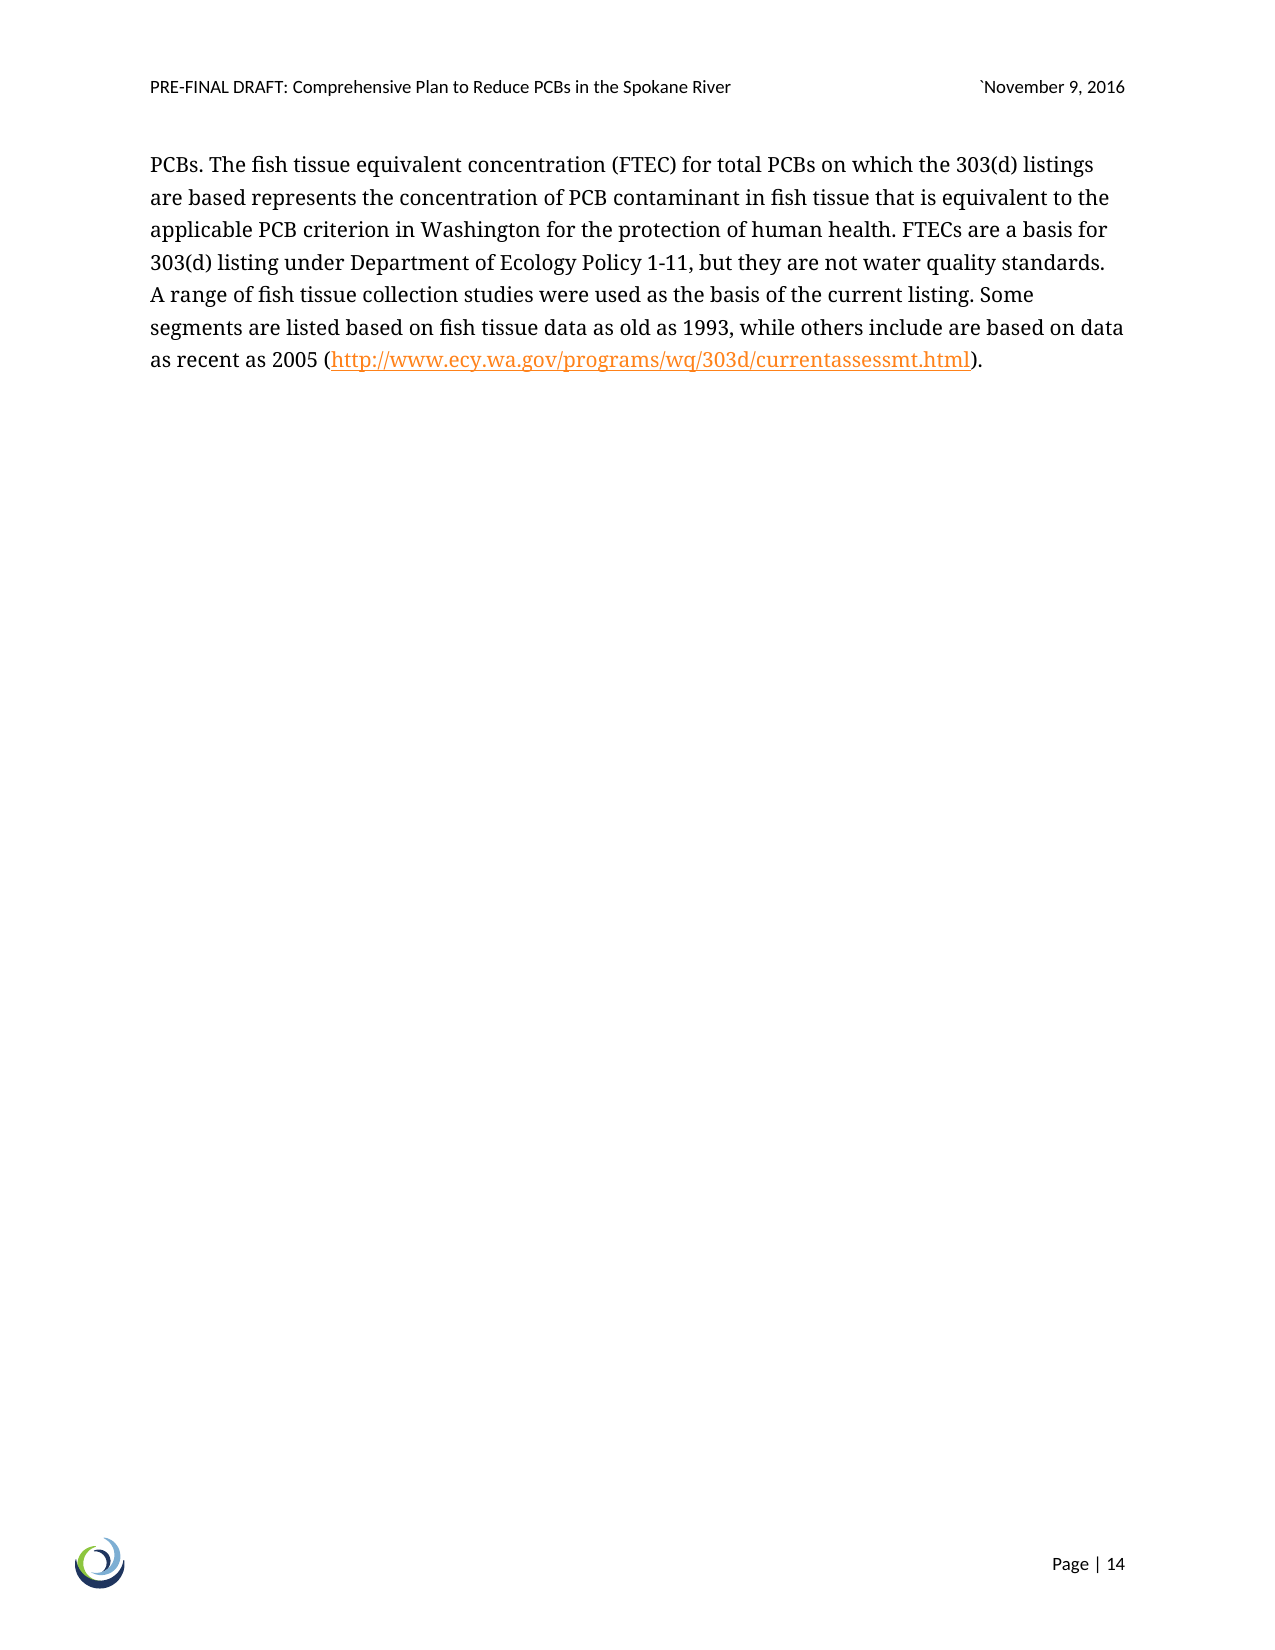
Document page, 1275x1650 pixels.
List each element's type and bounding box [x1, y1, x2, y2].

text [150, 150, 1125, 374]
